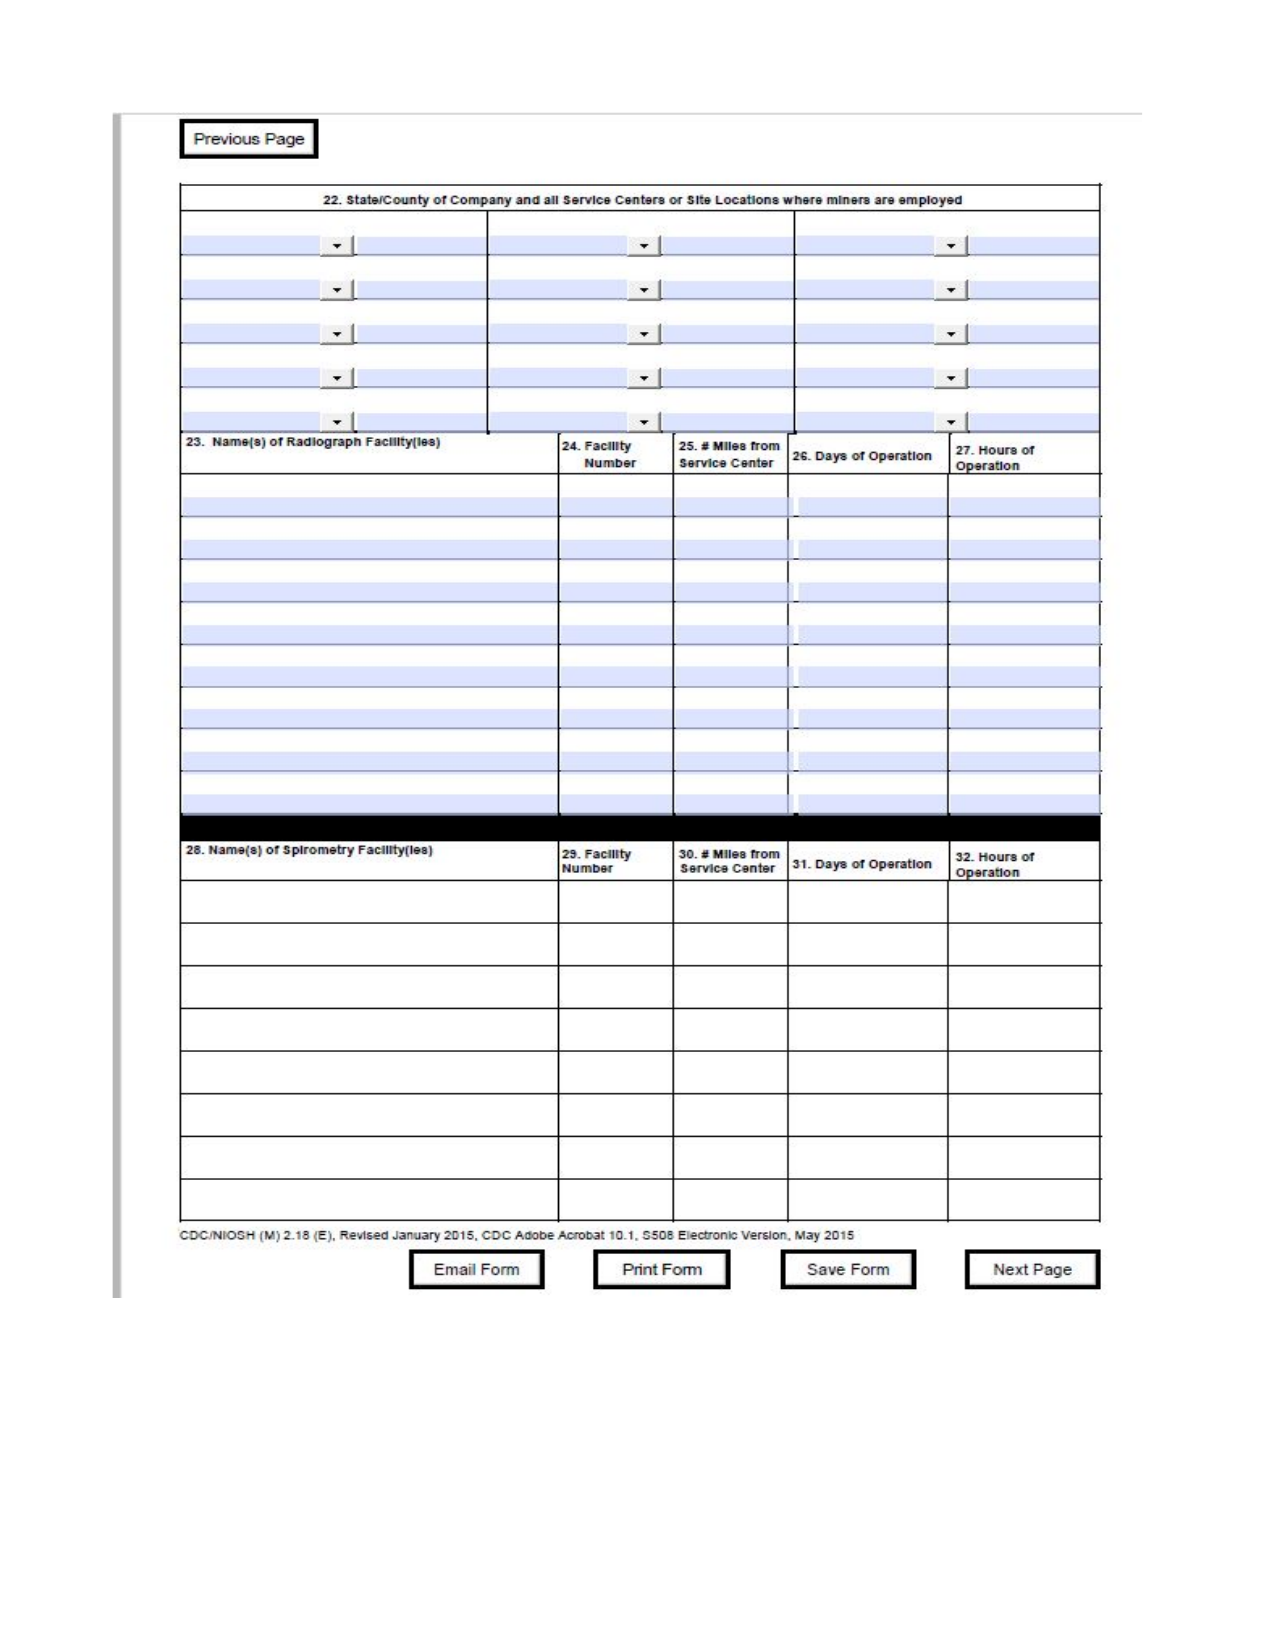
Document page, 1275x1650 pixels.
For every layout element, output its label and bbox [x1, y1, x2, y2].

picture [112, 112, 1143, 1298]
